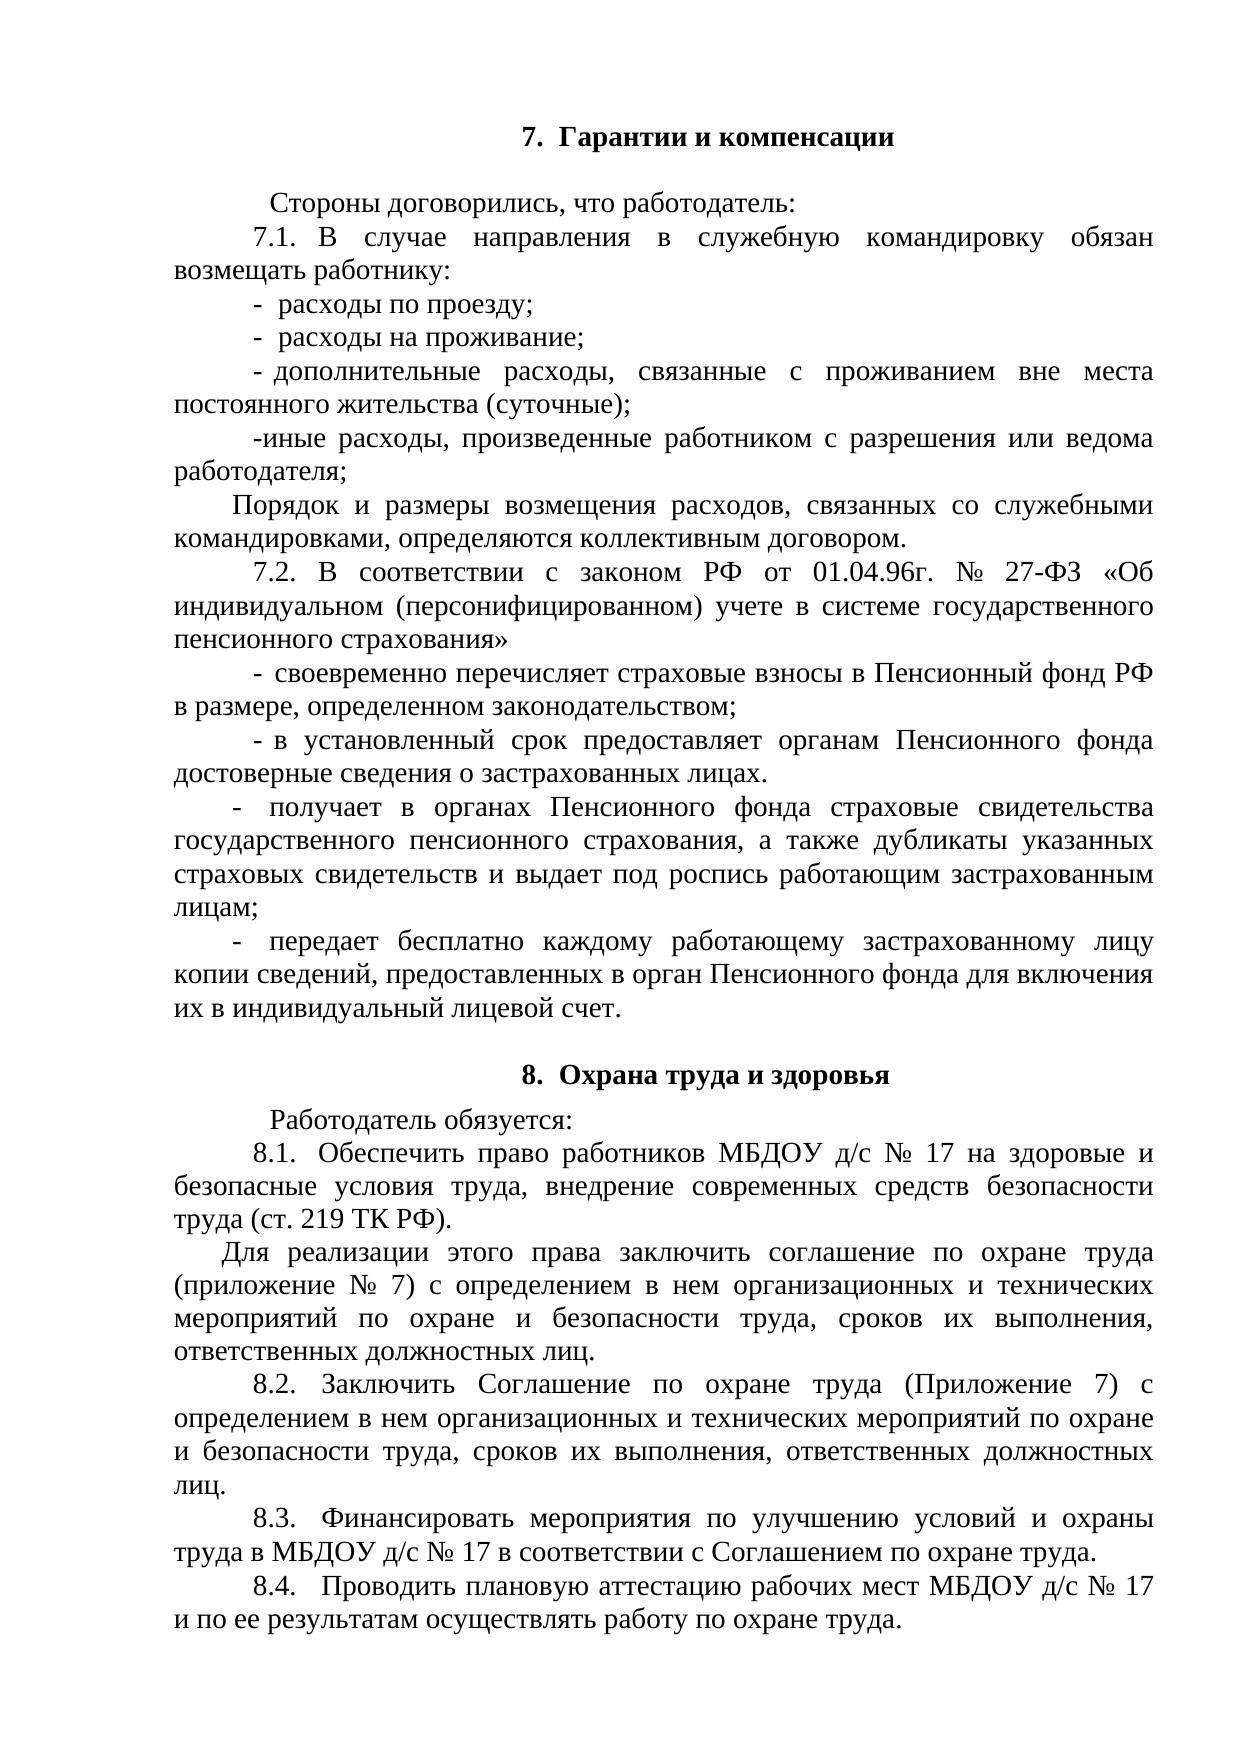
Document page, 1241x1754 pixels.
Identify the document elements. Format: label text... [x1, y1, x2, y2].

list дополнительные расходы, связанные с проживанием вне места постоянного жительства (суточные); [173, 353, 1154, 420]
list расходы по проезду; [173, 286, 1154, 320]
list своевременно перечисляет страховые взносы в Пенсионный фонд РФ в размере, определенном законодательством; [173, 655, 1154, 722]
text Для реализации этого права заключить соглашение по охране труда (приложение № 7) с определением в нем организационных и технических мероприятий по охране и безопасности труда, сроков их выполнения, ответственных должностных лиц. [173, 1235, 1154, 1367]
list Проводить плановую аттестацию рабочих мест МБДОУ д/с № 17 и по ее результатам осуществлять работу по охране труда. [173, 1568, 1154, 1635]
list Гарантии и компенсации [521, 121, 1154, 153]
text Работодатель обязуется: [269, 1103, 1154, 1136]
list Обеспечить право работников МБДОУ д/с № 17 на здоровые и безопасные условия труда, внедрение современных средств безопасности труда (ст. 219 ТК РФ). [173, 1136, 1154, 1235]
list Охрана труда и здоровья [521, 1058, 1154, 1091]
text Порядок и размеры возмещения расходов, связанных со служебными командировками, определяются коллективным договором. [173, 487, 1154, 554]
text -иные расходы, произведенные работником с разрешения или ведома работодателя; [173, 420, 1154, 487]
list Заключить Соглашение по охране труда (Приложение 7) с определением в нем организационных и технических мероприятий по охране и безопасности труда, сроков их выполнения, ответственных должностных лиц. [173, 1367, 1154, 1501]
list В случае направления в служебную командировку обязан возмещать работнику: [173, 219, 1154, 286]
list получает в органах Пенсионного фонда страховые свидетельства государственного пенсионного страхования, а также дубликаты указанных страховых свидетельств и выдает под роспись работающим застрахованным лицам; [173, 789, 1154, 923]
list Финансировать мероприятия по улучшению условий и охраны труда в МБДОУ д/с № 17 в соответствии с Соглашением по охране труда. [173, 1501, 1154, 1568]
list в установленный срок предоставляет органам Пенсионного фонда достоверные сведения о застрахованных лицах. [173, 722, 1154, 789]
list расходы на проживание; [173, 320, 1154, 353]
list В соответствии с законом РФ от 01.04.96г. № 27-ФЗ «Об индивидуальном (персонифицированном) учете в системе государственного пенсионного страхования» [173, 554, 1154, 655]
text Стороны договорились, что работодатель: [269, 186, 1154, 219]
list передает бесплатно каждому работающему застрахованному лицу копии сведений, предоставленных в орган Пенсионного фонда для включения их в индивидуальный лицевой счет. [173, 923, 1154, 1024]
